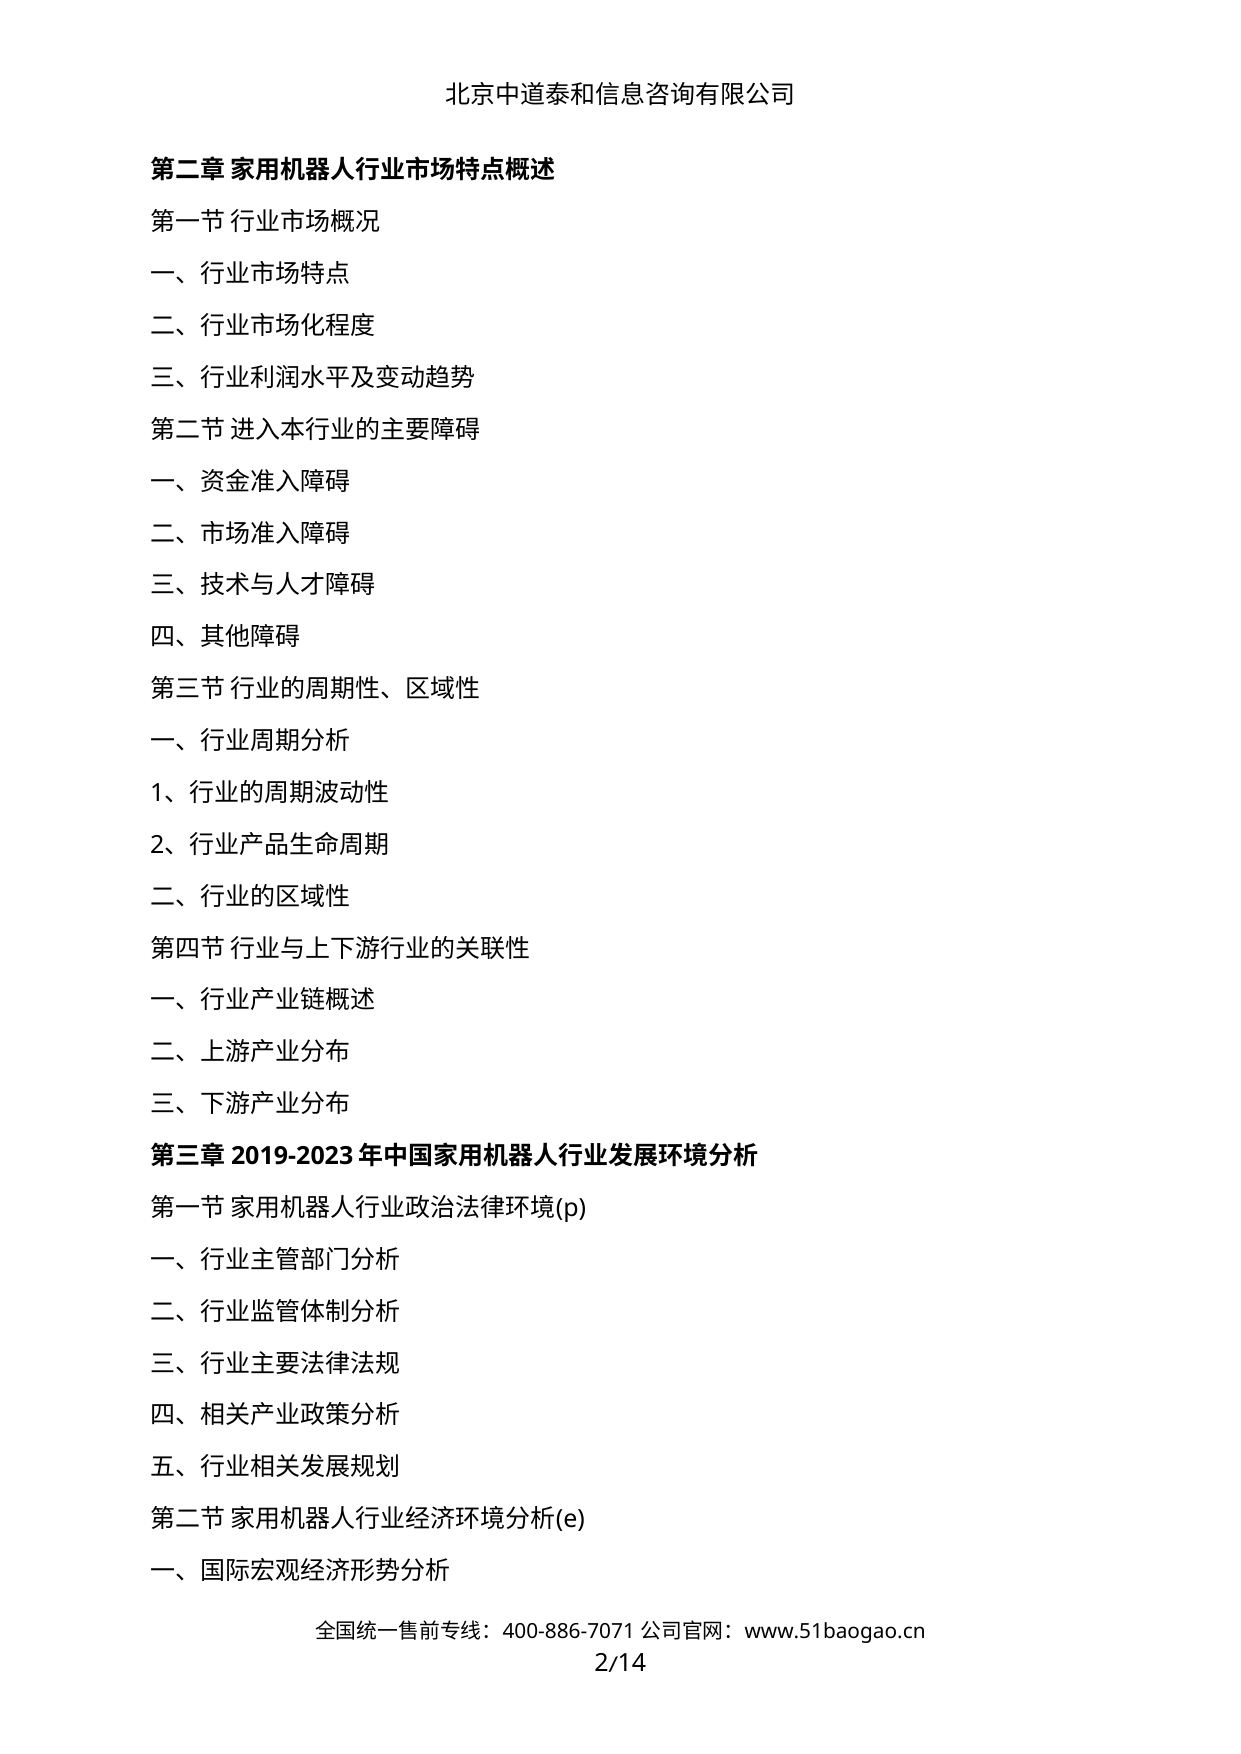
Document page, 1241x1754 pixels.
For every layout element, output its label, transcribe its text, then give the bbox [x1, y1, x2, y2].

text 五、行业相关发展规划 [150, 1447, 1090, 1483]
text 四、相关产业政策分析 [150, 1395, 1090, 1431]
text 一、行业产业链概述 [150, 980, 1090, 1016]
text 二、上游产业分布 [150, 1032, 1090, 1068]
text 三、行业主要法律法规 [150, 1343, 1090, 1379]
text 二、行业监管体制分析 [150, 1291, 1090, 1327]
text 三、行业利润水平及变动趋势 [150, 357, 1090, 394]
text 二、行业的区域性 [150, 876, 1090, 912]
text 一、行业市场特点 [150, 254, 1090, 290]
text 二、行业市场化程度 [150, 306, 1090, 342]
text 第一节 家用机器人行业政治法律环境(p) [150, 1187, 1090, 1224]
text 一、行业周期分析 [150, 721, 1090, 757]
text 第三节 行业的周期性、区域性 [150, 669, 1090, 705]
text 第二节 进入本行业的主要障碍 [150, 409, 1090, 446]
text 第四节 行业与上下游行业的关联性 [150, 928, 1090, 964]
text 1、行业的周期波动性 [150, 772, 1090, 809]
text 三、技术与人才障碍 [150, 565, 1090, 601]
text 第二章 家用机器人行业市场特点概述 [150, 150, 1090, 186]
text 2、行业产品生命周期 [150, 824, 1090, 861]
text 四、其他障碍 [150, 617, 1090, 653]
text 第三章 2019-2023年中国家用机器人行业发展环境分析 [150, 1136, 1090, 1172]
text 二、市场准入障碍 [150, 513, 1090, 549]
text 一、资金准入障碍 [150, 461, 1090, 497]
text 第一节 行业市场概况 [150, 202, 1090, 238]
text 一、国际宏观经济形势分析 [150, 1551, 1090, 1587]
text 三、下游产业分布 [150, 1084, 1090, 1120]
text 一、行业主管部门分析 [150, 1239, 1090, 1276]
text 第二节 家用机器人行业经济环境分析(e) [150, 1499, 1090, 1535]
